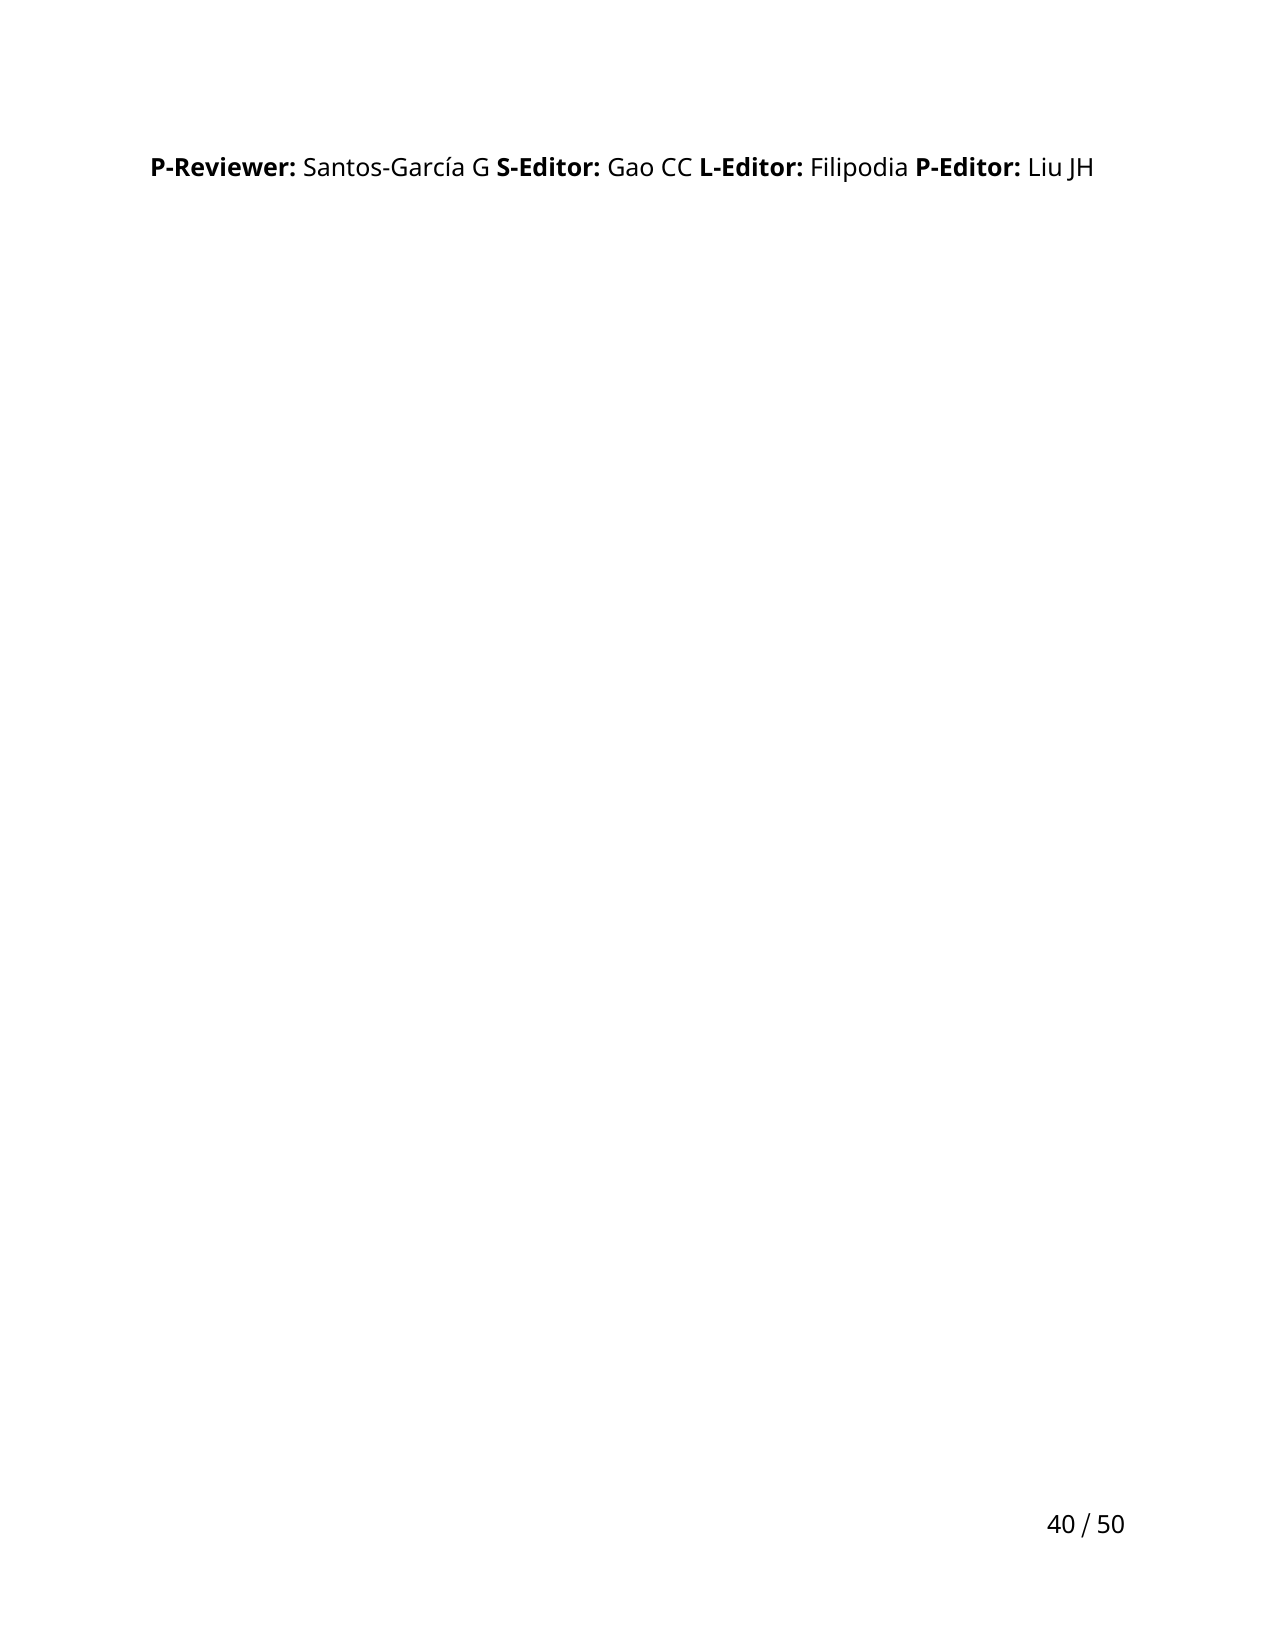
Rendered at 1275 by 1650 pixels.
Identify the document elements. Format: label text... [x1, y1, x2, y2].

text P-Reviewer: Santos-García G S-Editor: Gao CC L-Editor: Filipodia P-Editor: Liu JH [150, 150, 1125, 184]
